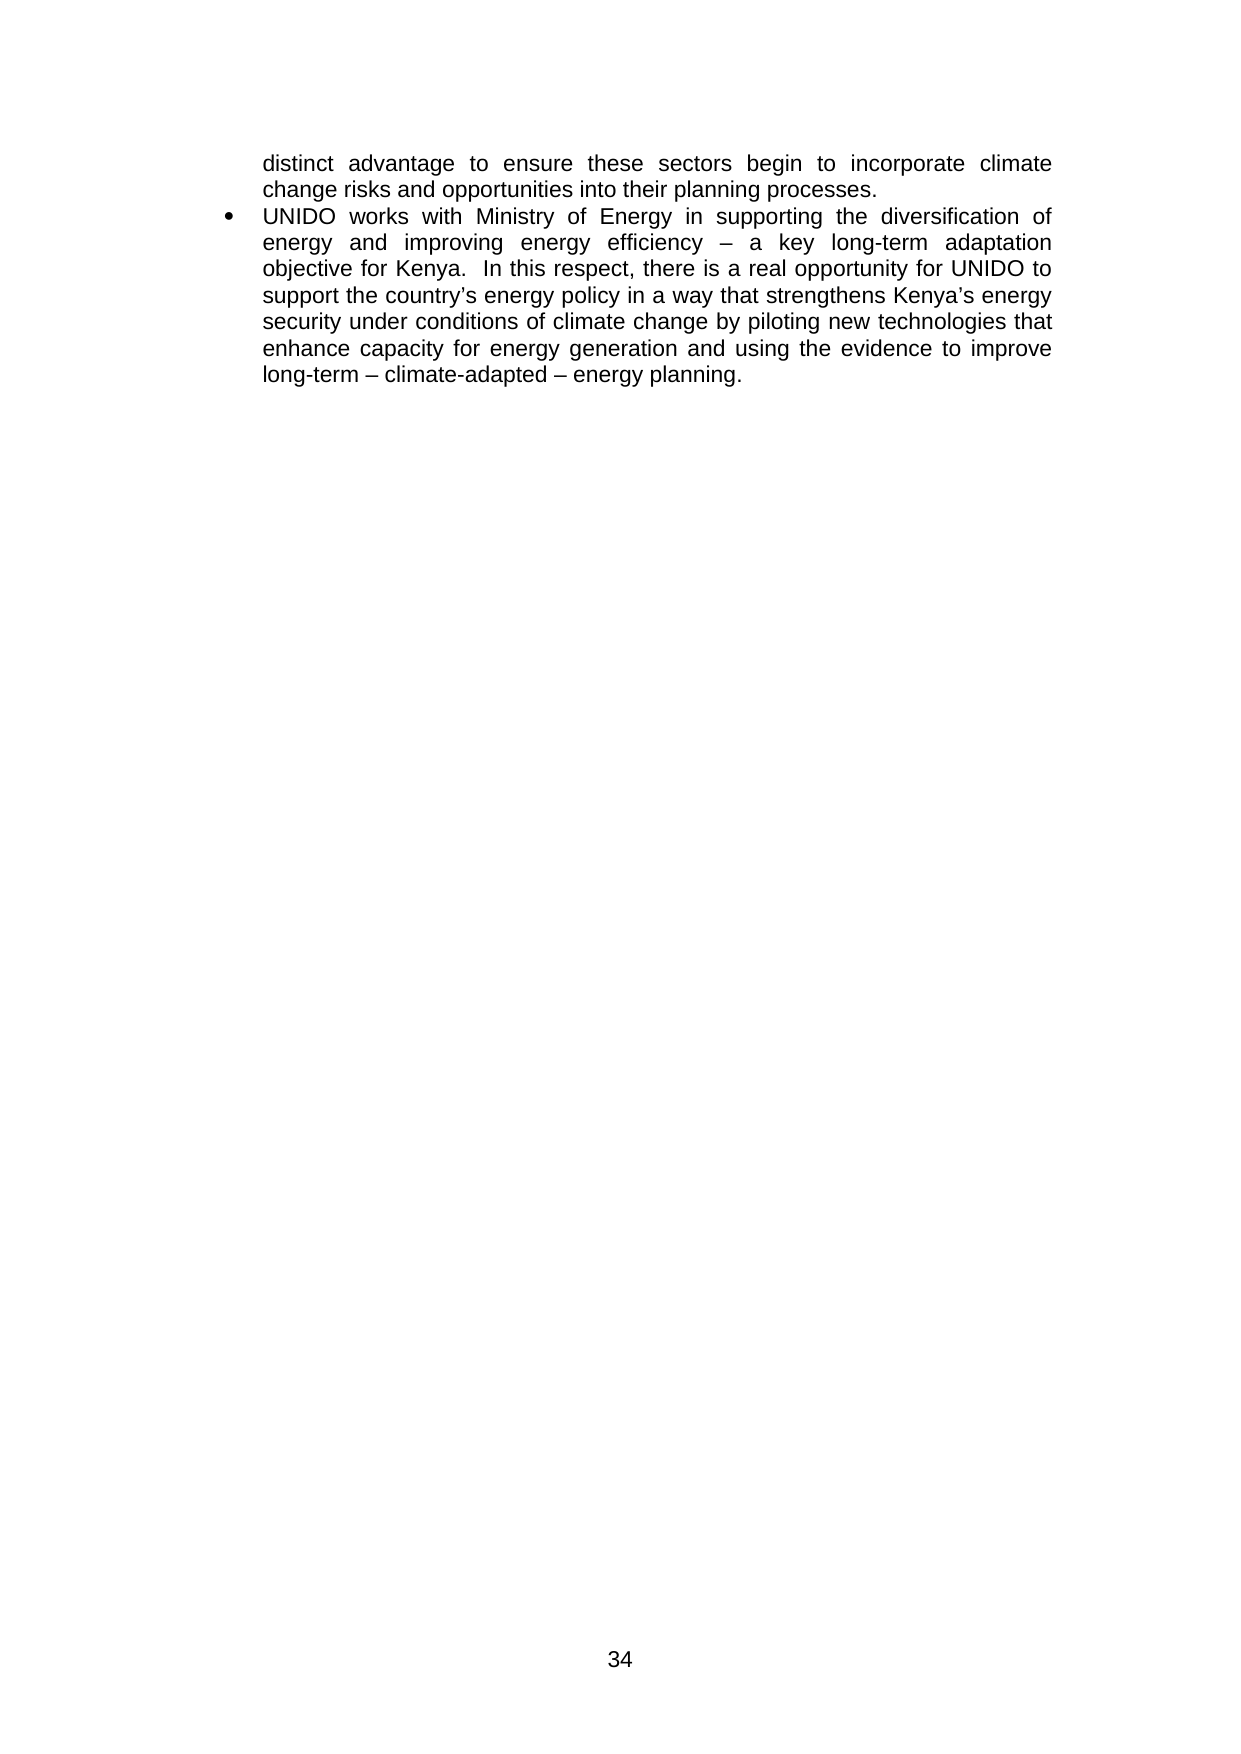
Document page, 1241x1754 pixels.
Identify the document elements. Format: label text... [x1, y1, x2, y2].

list UNIDO works with Ministry of Energy in supporting the diversification of energy and improving energy efficiency – a key long-term adaptation objective for . In this respect, there is a real opportunity for UNIDO to support the country’s energy policy in a way that strengthens ’s energy security under conditions of climate change by piloting new technologies that enhance capacity for energy generation and using the evidence to improve long-term – climate-adapted – energy planning. [225, 203, 1053, 387]
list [225, 150, 1053, 203]
